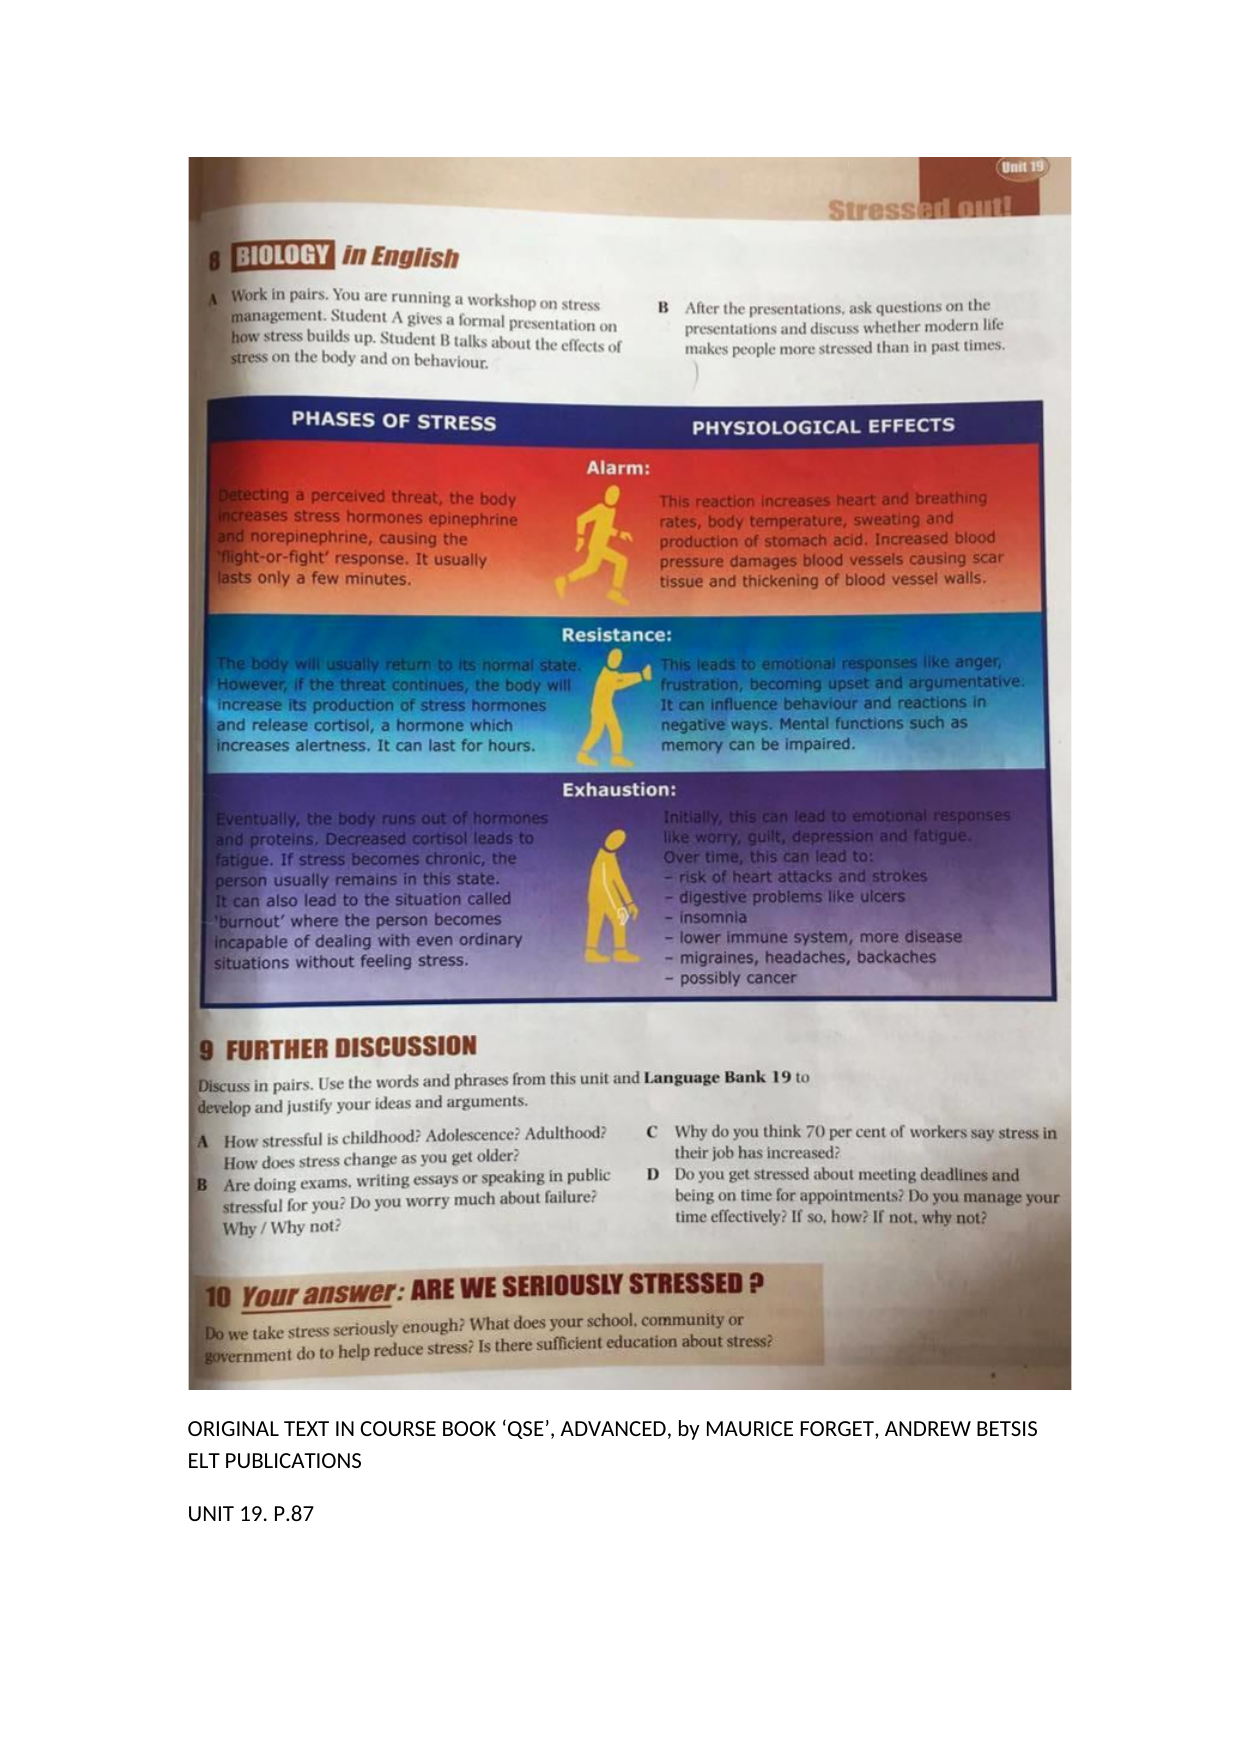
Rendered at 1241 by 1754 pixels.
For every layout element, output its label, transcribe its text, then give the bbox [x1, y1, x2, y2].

text UNIT 19. P.87 [187, 1499, 1053, 1528]
text ORIGINAL TEXT IN COURSE BOOK ‘QSE’, ADVANCED, by MAURICE FORGET, ANDREW BETSIS ELT PUBLICATIONS [187, 1414, 1053, 1474]
picture [188, 157, 1072, 1390]
